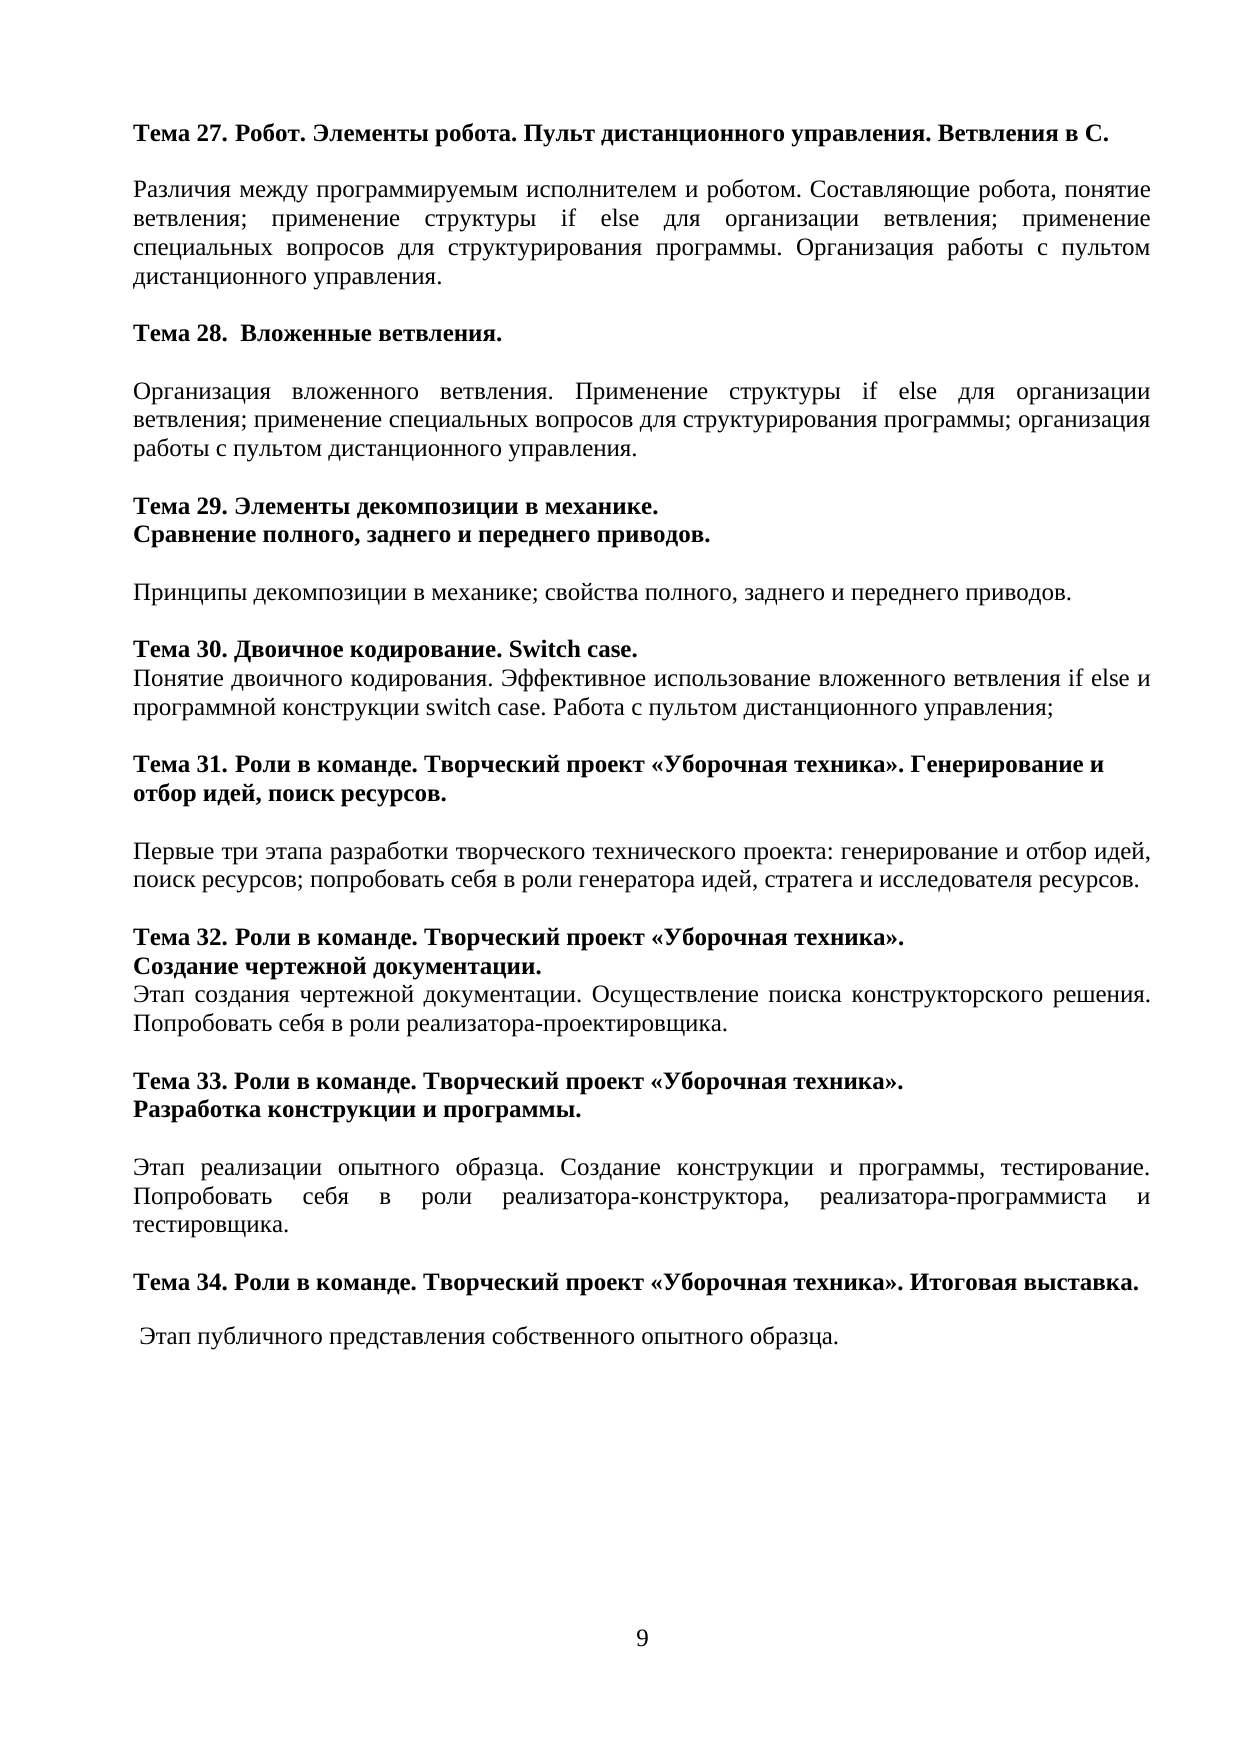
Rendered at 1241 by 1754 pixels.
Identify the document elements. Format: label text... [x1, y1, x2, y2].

text Различия между программируемым исполнителем и роботом. Составляющие робота, понятие ветвления; применение структуры if else для организации ветвления; применение специальных вопросов для структурирования программы. Организация работы с пультом дистанционного управления. [133, 174, 1152, 289]
text Тема 29. Элементы декомпозиции в механике. [133, 491, 1152, 519]
text Тема 33. Роли в команде. Творческий проект «Уборочная техника». [133, 1066, 1152, 1094]
text Этап создания чертежной документации. Осуществление поиска конструкторского решения. Попробовать себя в роли реализатора-проектировщика. [133, 979, 1152, 1037]
text Тема 34. Роли в команде. Творческий проект «Уборочная техника». Итоговая выставка. [133, 1267, 1152, 1296]
text Сравнение полного, заднего и переднего приводов. [133, 519, 1152, 548]
text Организация вложенного ветвления. Применение структуры if else для организации ветвления; применение специальных вопросов для структурирования программы; организация работы с пультом дистанционного управления. [133, 376, 1152, 462]
subtitle Тема 27. Робот. Элементы робота. Пульт дистанционного управления. Ветвления в С. [235, 118, 1152, 147]
text Принципы декомпозиции в механике; свойства полного, заднего и переднего приводов. [133, 577, 1152, 606]
text Тема 30. Двоичное кодирование. Switch case. [133, 634, 1152, 663]
text Создание чертежной документации. [133, 951, 1152, 979]
text Понятие двоичного кодирования. Эффективное использование вложенного ветвления if else и программной конструкции switch case. Работа с пультом дистанционного управления; [133, 663, 1152, 721]
text Разработка конструкции и программы. [133, 1094, 1152, 1123]
text Тема 28. Вложенные ветвления. [133, 318, 1152, 347]
text Этап публичного представления собственного опытного образца. [133, 1321, 1152, 1349]
text Тема 32. Роли в команде. Творческий проект «Уборочная техника». [133, 922, 1152, 951]
text Тема 31. Роли в команде. Творческий проект «Уборочная техника». Генерирование и отбор идей, поиск ресурсов. [133, 749, 1152, 807]
text Первые три этапа разработки творческого технического проекта: генерирование и отбор идей, поиск ресурсов; попробовать себя в роли генератора идей, стратега и исследователя ресурсов. [133, 836, 1152, 893]
text Этап реализации опытного образца. Создание конструкции и программы, тестирование. Попробовать себя в роли реализатора-конструктора, реализатора-программиста и тестировщика. [133, 1152, 1152, 1238]
